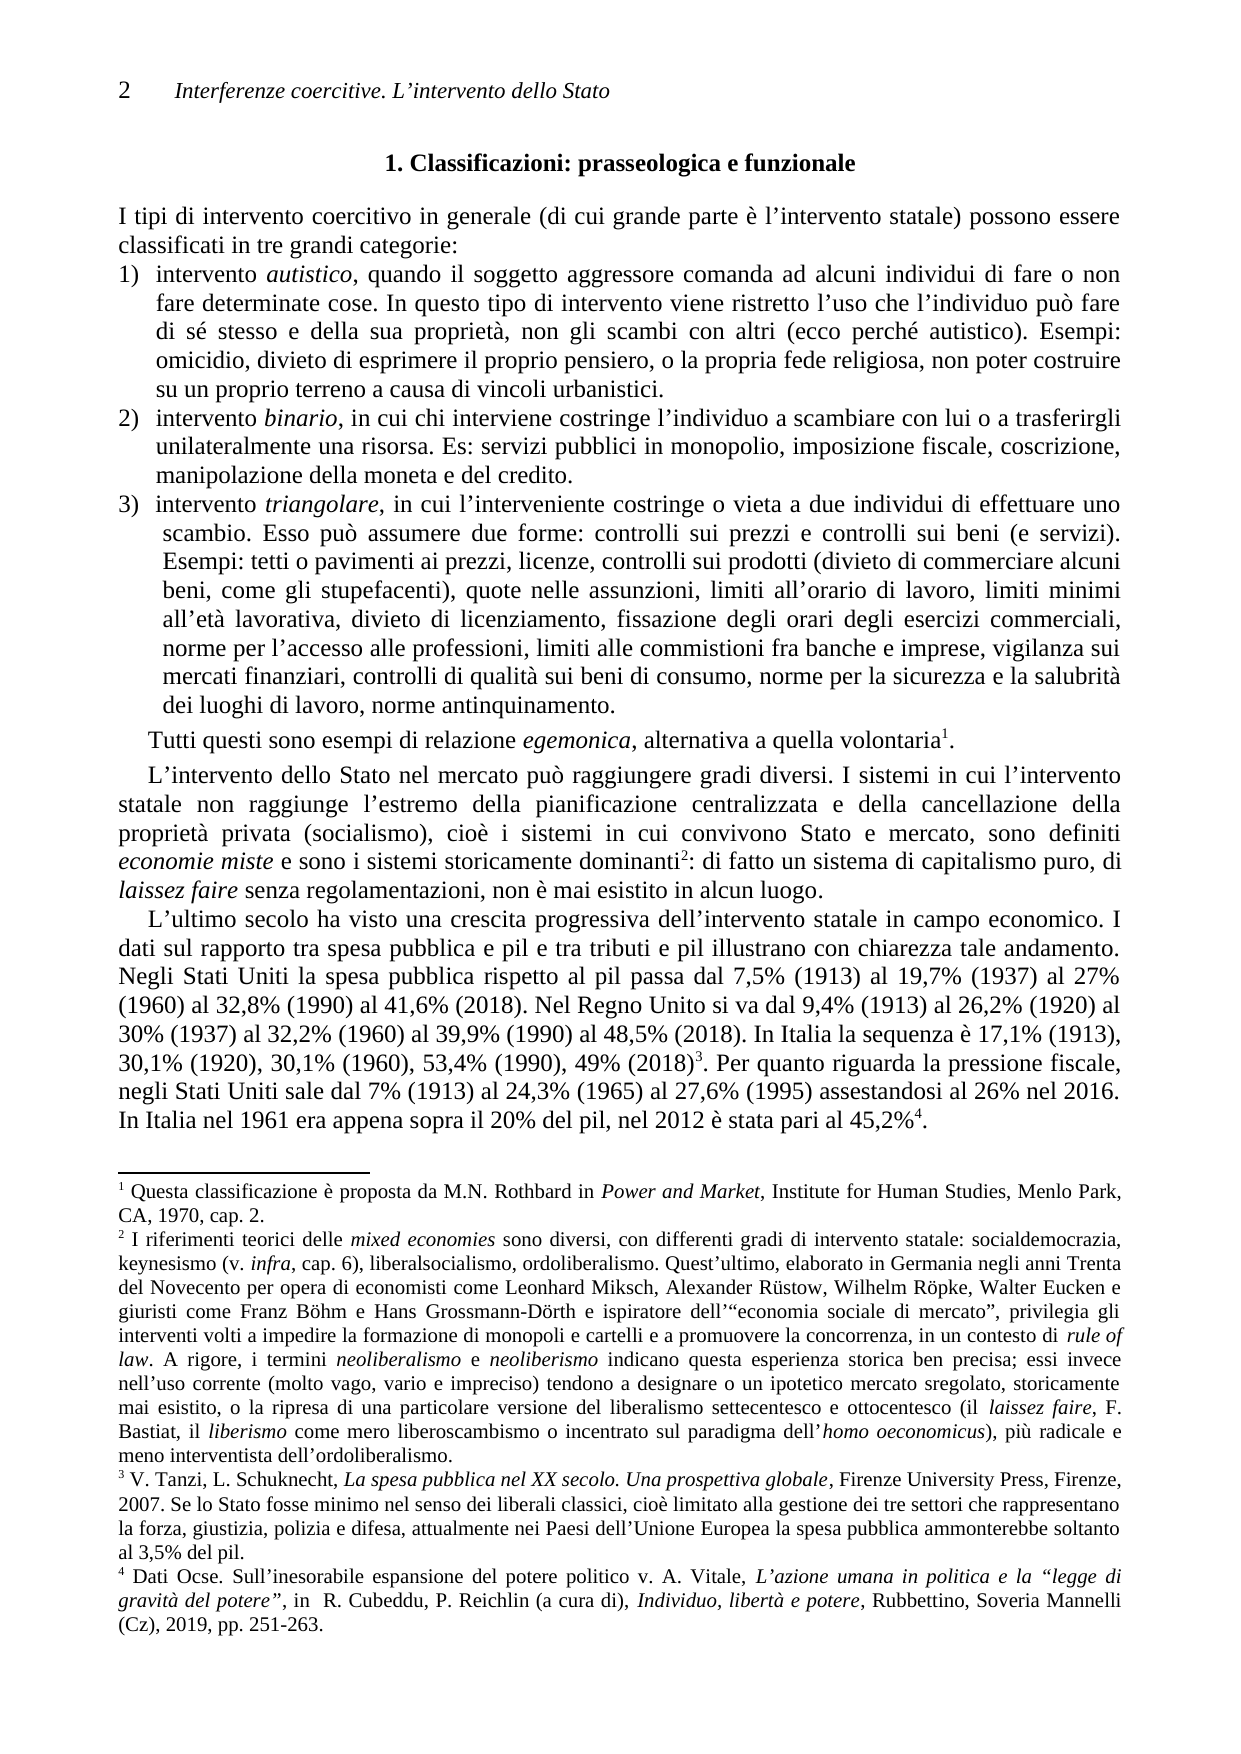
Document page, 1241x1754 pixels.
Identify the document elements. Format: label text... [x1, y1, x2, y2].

text L’ultimo secolo ha visto una crescita progressiva dell’intervento statale in campo economico. I dati sul rapporto tra spesa pubblica e pil e tra tributi e pil illustrano con chiarezza tale andamento. Negli Stati Uniti la spesa pubblica rispetto al pil passa dal 7,5% (1913) al 19,7% (1937) al 27% (1960) al 32,8% (1990) al 41,6% (2018). Nel Regno Unito si va dal 9,4% (1913) al 26,2% (1920) al 30% (1937) al 32,2% (1960) al 39,9% (1990) al 48,5% (2018). In Italia la sequenza è 17,1% (1913), 30,1% (1920), 30,1% (1960), 53,4% (1990), 49% (2018). Per quanto riguarda la pressione fiscale, negli Stati Uniti sale dal 7% (1913) al 24,3% (1965) al 27,6% (1995) assestandosi al 26% nel 2016. In Italia nel 1961 era appena sopra il 20% del pil, nel 2012 è stata pari al 45,2%. [118, 904, 1122, 1134]
list intervento autistico, quando il soggetto aggressore comanda ad alcuni individui di fare o non fare determinate cose. In questo tipo di intervento viene ristretto l’uso che l’individuo può fare di sé stesso e della sua proprietà, non gli scambi con altri (ecco perché autistico). Esempi: omicidio, divieto di esprimere il proprio pensiero, o la propria fede religiosa, non poter costruire su un proprio terreno a causa di vincoli urbanistici. [118, 259, 1122, 403]
subtitle 1. Classificazioni: prasseologica e funzionale [118, 148, 1122, 176]
text 3) intervento triangolare, in cui l’interveniente costringe o vieta a due individui di effettuare uno scambio. Esso può assumere due forme: controlli sui prezzi e controlli sui beni (e servizi). Esempi: tetti o pavimenti ai prezzi, licenze, controlli sui prodotti (divieto di commerciare alcuni beni, come gli stupefacenti), quote nelle assunzioni, limiti all’orario di lavoro, limiti minimi all’età lavorativa, divieto di licenziamento, fissazione degli orari degli esercizi commerciali, norme per l’accesso alle professioni, limiti alle commistioni fra banche e imprese, vigilanza sui mercati finanziari, controlli di qualità sui beni di consumo, norme per la sicurezza e la salubrità dei luoghi di lavoro, norme antinquinamento. [118, 489, 1122, 719]
text L’intervento dello Stato nel mercato può raggiungere gradi diversi. I sistemi in cui l’intervento statale non raggiunge l’estremo della pianificazione centralizzata e della cancellazione della proprietà privata (socialismo), cioè i sistemi in cui convivono Stato e mercato, sono definiti economie miste e sono i sistemi storicamente dominanti: di fatto un sistema di capitalismo puro, di laissez faire senza regolamentazioni, non è mai esistito in alcun luogo. [118, 760, 1122, 904]
text I tipi di intervento coercitivo in generale (di cui grande parte è l’intervento statale) possono essere classificati in tre grandi categorie: [118, 201, 1122, 259]
text Tutti questi sono esempi di relazione egemonica, alternativa a quella volontaria. [118, 725, 1122, 754]
list intervento binario, in cui chi interviene costringe l’individuo a scambiare con lui o a trasferirgli unilateralmente una risorsa. Es: servizi pubblici in monopolio, imposizione fiscale, coscrizione, manipolazione della moneta e del credito. [118, 403, 1122, 489]
